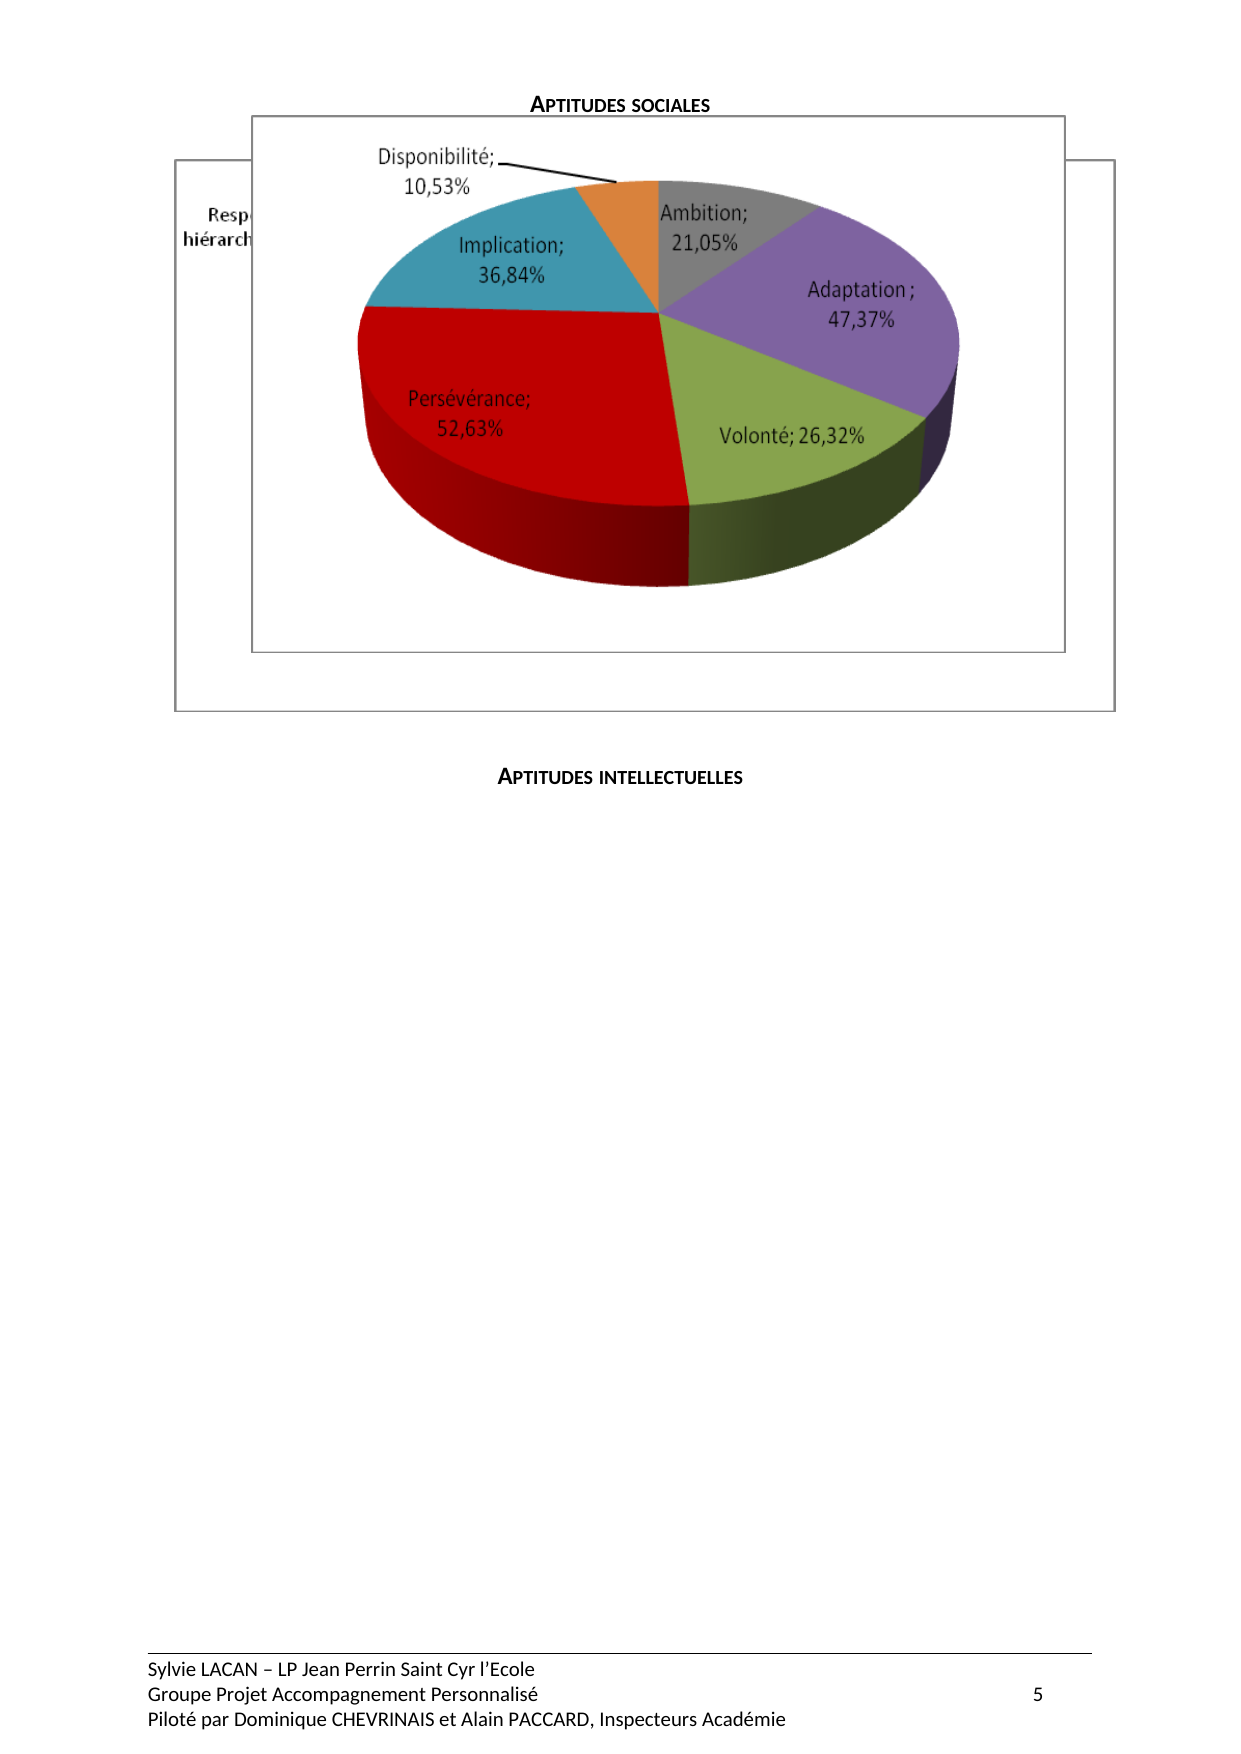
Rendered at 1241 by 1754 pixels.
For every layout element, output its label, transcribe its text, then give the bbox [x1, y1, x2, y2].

text Aptitudes intellectuelles [148, 760, 1092, 791]
picture [173, 115, 1116, 712]
text Aptitudes sociales [148, 89, 1092, 119]
